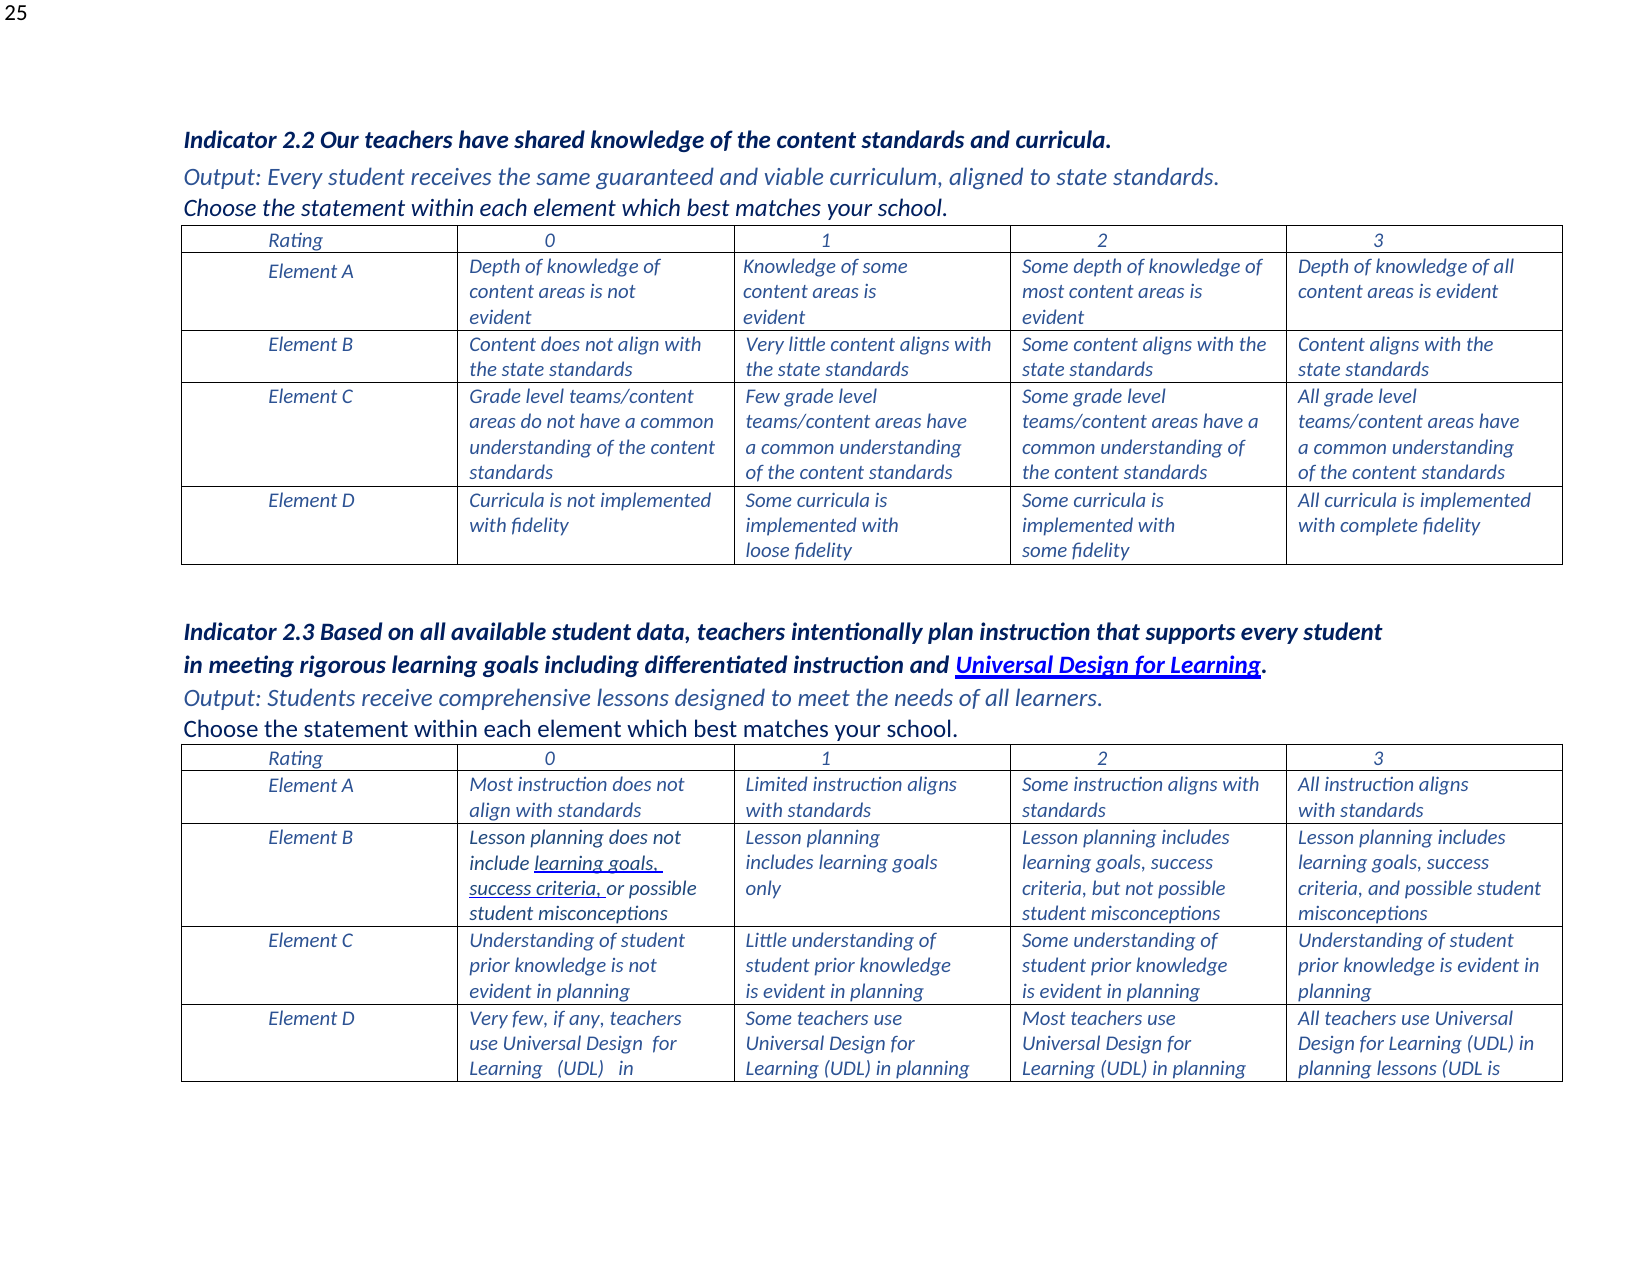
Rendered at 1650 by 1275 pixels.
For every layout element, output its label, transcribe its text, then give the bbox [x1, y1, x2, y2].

table_cell Element C [182, 383, 457, 486]
table_cell Understanding of student prior knowledge is evident in planning [1287, 927, 1562, 1003]
table_cell Element A [182, 771, 457, 823]
table_cell Element D [182, 487, 457, 564]
table_header 0 [458, 745, 734, 770]
table_cell Knowledge of some content areas is evident [735, 253, 1010, 330]
table_cell Element D [182, 1005, 457, 1081]
table_header 0 [458, 226, 734, 252]
table_cell Lesson planning includes learning goals, success criteria, but not possible student misconceptions [1011, 824, 1286, 926]
table_cell Very few, if any, teachers use Universal Design for Learning (UDL) in planning [458, 1005, 734, 1081]
table_cell Some curricula is implemented with loose fidelity [735, 487, 1010, 564]
text Output: Every student receives the same guaranteed and viable curriculum, aligned to state standards. Choose the statement within each element which best matches your school. [183, 161, 1247, 223]
table_cell Most instruction does not align with standards [458, 771, 734, 823]
table_cell Curricula is not implemented with fidelity [458, 487, 734, 564]
table_header 1 [735, 745, 1010, 770]
table_cell Very little content aligns with the state standards [735, 331, 1010, 382]
table_cell Lesson planning does not include learning goals, success criteria, or possible student misconceptions [458, 824, 734, 926]
table_cell Some instruction aligns with standards [1011, 771, 1286, 823]
table_cell Some curricula is implemented with some fidelity [1011, 487, 1286, 564]
subtitle Output: Students receive comprehensive lessons designed to meet the needs of all learners. [183, 682, 1575, 713]
table_cell Element B [182, 824, 457, 926]
table_header Rating [182, 226, 457, 252]
table_cell All grade level teams/content areas have a common understanding of the content standards [1287, 383, 1562, 486]
table_cell Some teachers use Universal Design for Learning (UDL) in planning lessons [735, 1005, 1010, 1081]
table_cell Grade level teams/content areas do not have a common understanding of the content standards [458, 383, 734, 486]
table_cell Some grade level teams/content areas have a common understanding of the content standards [1011, 383, 1286, 486]
subtitle Indicator 2.3 Based on all available student data, teachers intentionally plan instruction that supports every student in meeting rigorous learning goals including differentiated instruction and Universal Design for Learning. [183, 616, 1386, 680]
table_cell All curricula is implemented with complete fidelity [1287, 487, 1562, 564]
table_header 1 [735, 226, 1010, 252]
table_cell Element B [182, 331, 457, 382]
table_cell Some understanding of student prior knowledge is evident in planning [1011, 927, 1286, 1003]
table_cell Depth of knowledge of content areas is not evident [458, 253, 734, 330]
table_cell Most teachers use Universal Design for Learning (UDL) in planning lessons [1011, 1005, 1286, 1081]
table_cell Content aligns with the state standards [1287, 331, 1562, 382]
text Choose the statement within each element which best matches your school. [183, 713, 1575, 743]
table_cell Content does not align with the state standards [458, 331, 734, 382]
table_cell Lesson planning includes learning goals, success criteria, and possible student misconceptions [1287, 824, 1562, 926]
table_cell Depth of knowledge of all content areas is evident [1287, 253, 1562, 330]
text Indicator 2.2 Our teachers have shared knowledge of the content standards and curricula. [183, 124, 1247, 155]
table_cell Little understanding of student prior knowledge is evident in planning [735, 927, 1010, 1003]
table_header Rating [182, 745, 457, 770]
table_cell Some depth of knowledge of most content areas is evident [1011, 253, 1286, 330]
table_cell Element C [182, 927, 457, 1003]
table_cell Lesson planning includes learning goals only [735, 824, 1010, 926]
table_header 3 [1287, 745, 1562, 770]
table_header 2 [1011, 745, 1286, 770]
table_cell Element A [182, 253, 457, 330]
table_cell Limited instruction aligns with standards [735, 771, 1010, 823]
table_cell Few grade level teams/content areas have a common understanding of the content standards [735, 383, 1010, 486]
table_header 2 [1011, 226, 1286, 252]
table_cell Understanding of student prior knowledge is not evident in planning [458, 927, 734, 1003]
table_cell All teachers use Universal Design for Learning (UDL) in planning lessons (UDL is [1287, 1005, 1562, 1081]
table_cell Some content aligns with the state standards [1011, 331, 1286, 382]
table_header 3 [1287, 226, 1562, 252]
table_cell All instruction aligns with standards [1287, 771, 1562, 823]
